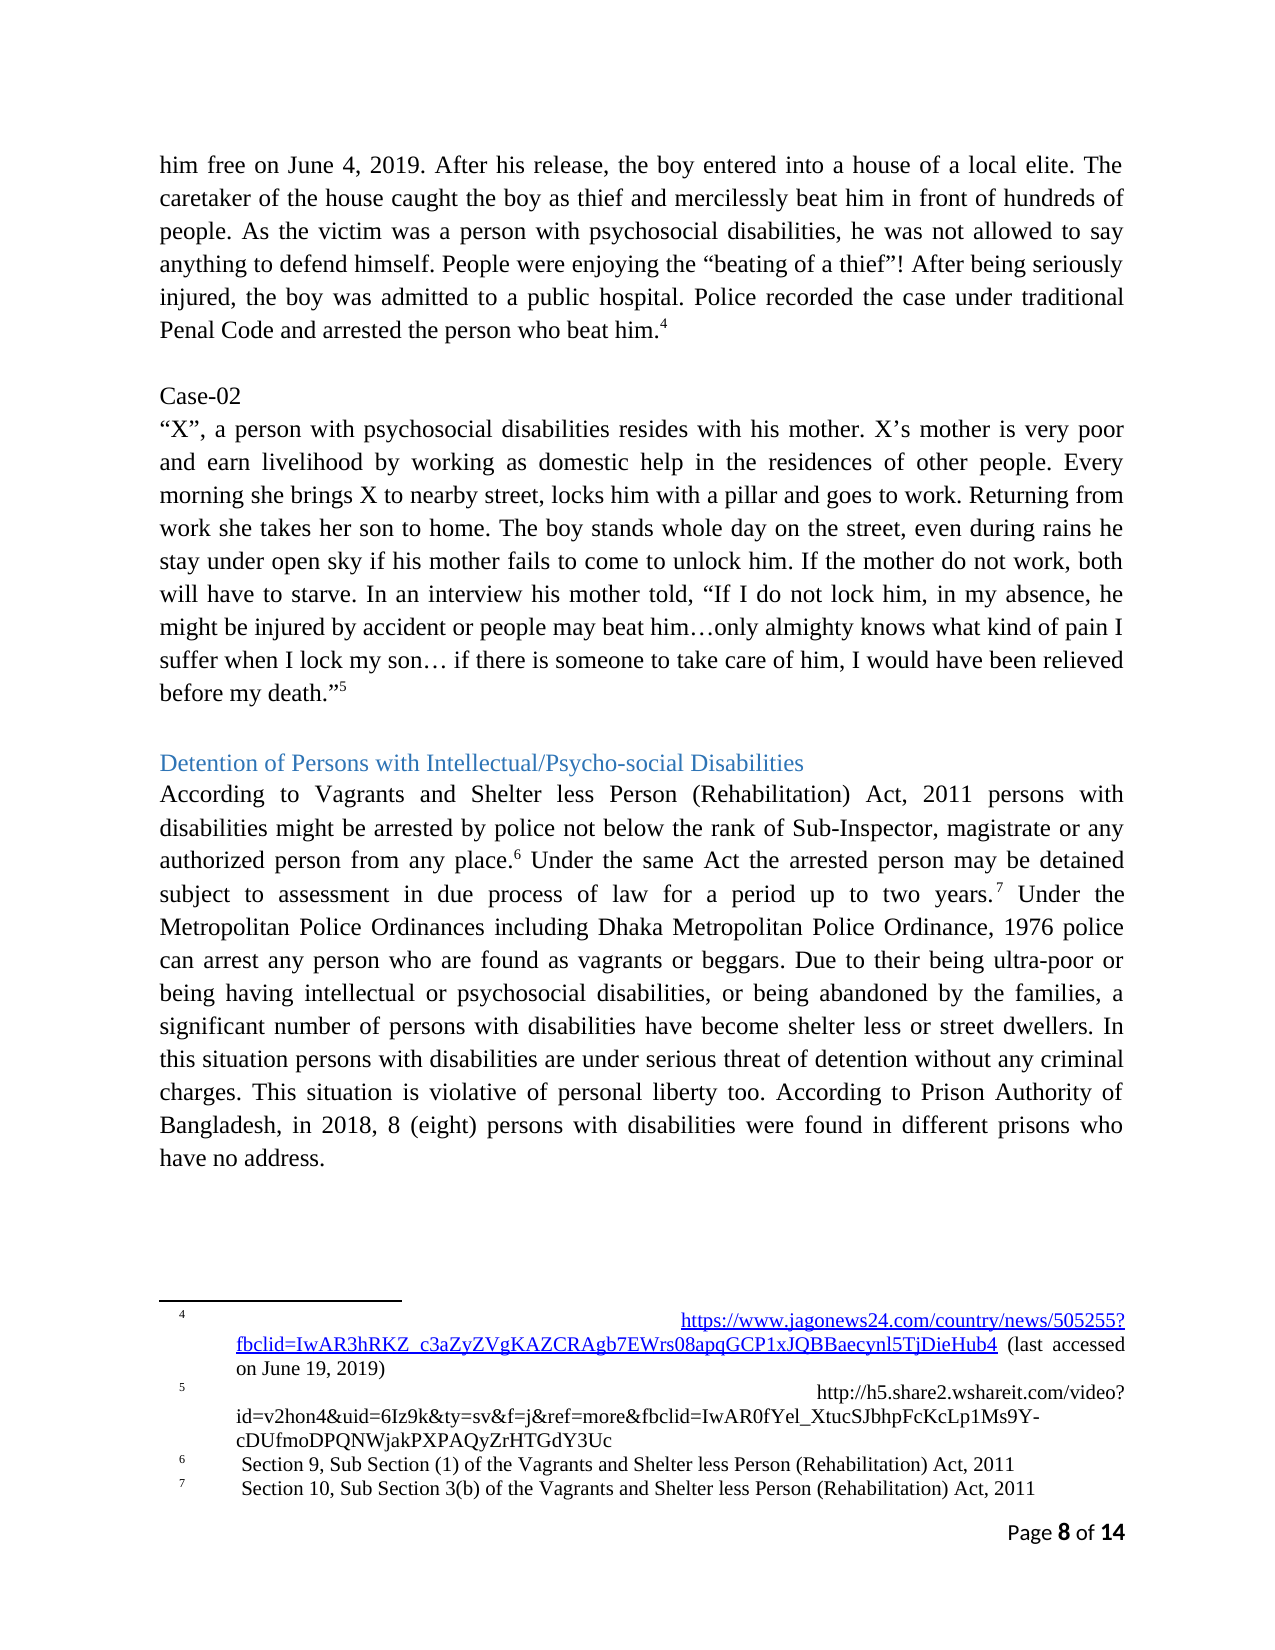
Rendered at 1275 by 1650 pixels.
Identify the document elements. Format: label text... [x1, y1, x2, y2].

text “X”, a person with psychosocial disabilities resides with his mother. X’s mother is very poor and earn livelihood by working as domestic help in the residences of other people. Every morning she brings X to nearby street, locks him with a pillar and goes to work. Returning from work she takes her son to home. The boy stands whole day on the street, even during rains he stay under open sky if his mother fails to come to unlock him. If the mother do not work, both will have to starve. In an interview his mother told, “If I do not lock him, in my absence, he might be injured by accident or people may beat him…only almighty knows what kind of pain I suffer when I lock my son… if there is someone to take care of him, I would have been relieved before my death.” [159, 414, 1125, 707]
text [159, 150, 1125, 344]
text Case-02 [159, 381, 1125, 410]
text According to Vagrants and Shelter less Person (Rehabilitation) Act, 2011 persons with disabilities might be arrested by police not below the rank of Sub-Inspector, magistrate or any authorized person from any place. Under the same Act the arrested person may be detained subject to assessment in due process of law for a period up to two years. Under the Metropolitan Police Ordinances including Dhaka Metropolitan Police Ordinance, 1976 police can arrest any person who are found as vagrants or beggars. Due to their being ultra-poor or being having intellectual or psychosocial disabilities, or being abandoned by the families, a significant number of persons with disabilities have become shelter less or street dwellers. In this situation persons with disabilities are under serious threat of detention without any criminal charges. This situation is violative of personal liberty too. According to Prison Authority of Bangladesh, in 2018, 8 (eight) persons with disabilities were found in different prisons who have no address. [159, 779, 1125, 1172]
subtitle Detention of Persons with Intellectual/Psycho-social Disabilities [159, 748, 1125, 777]
